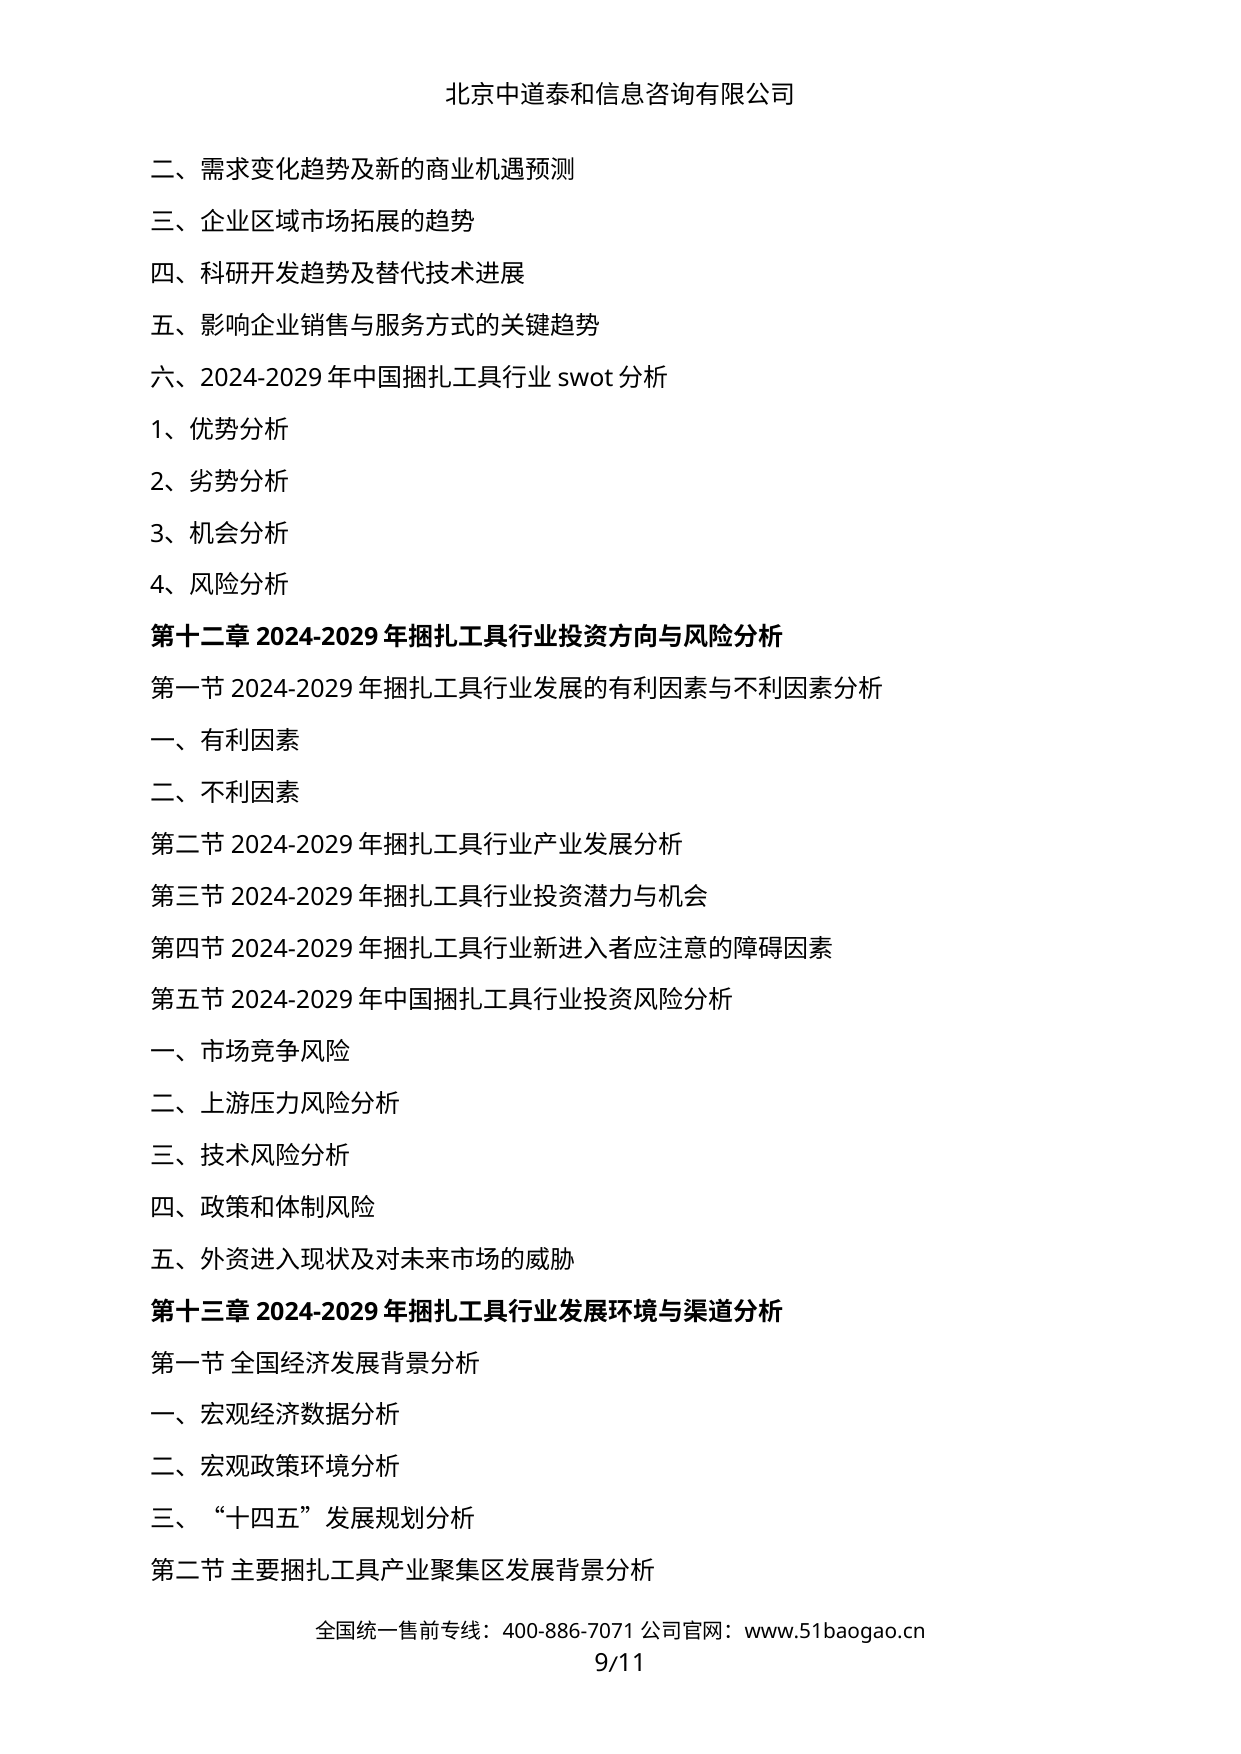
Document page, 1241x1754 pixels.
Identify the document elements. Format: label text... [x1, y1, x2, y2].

text 第四节 2024-2029年捆扎工具行业新进入者应注意的障碍因素 [150, 928, 1090, 964]
text 二、需求变化趋势及新的商业机遇预测 [150, 150, 1090, 186]
text 第三节 2024-2029年捆扎工具行业投资潜力与机会 [150, 876, 1090, 912]
text 第一节 全国经济发展背景分析 [150, 1343, 1090, 1379]
text 四、科研开发趋势及替代技术进展 [150, 254, 1090, 290]
text 第五节 2024-2029年中国捆扎工具行业投资风险分析 [150, 980, 1090, 1016]
text 1、优势分析 [150, 409, 1090, 446]
text 一、宏观经济数据分析 [150, 1395, 1090, 1431]
text 二、宏观政策环境分析 [150, 1447, 1090, 1483]
text 三、技术风险分析 [150, 1136, 1090, 1172]
text 4、风险分析 [150, 565, 1090, 601]
text 第一节 2024-2029年捆扎工具行业发展的有利因素与不利因素分析 [150, 669, 1090, 705]
text 三、企业区域市场拓展的趋势 [150, 202, 1090, 238]
text 第二节 主要捆扎工具产业聚集区发展背景分析 [150, 1551, 1090, 1587]
text 一、市场竞争风险 [150, 1032, 1090, 1068]
text 五、外资进入现状及对未来市场的威胁 [150, 1239, 1090, 1276]
text 第十二章 2024-2029年捆扎工具行业投资方向与风险分析 [150, 617, 1090, 653]
text 三、“十四五”发展规划分析 [150, 1499, 1090, 1535]
text 一、有利因素 [150, 721, 1090, 757]
text 二、不利因素 [150, 772, 1090, 809]
text 第十三章 2024-2029年捆扎工具行业发展环境与渠道分析 [150, 1291, 1090, 1327]
text 3、机会分析 [150, 513, 1090, 549]
text 五、影响企业销售与服务方式的关键趋势 [150, 306, 1090, 342]
text 2、劣势分析 [150, 461, 1090, 497]
text 第二节 2024-2029年捆扎工具行业产业发展分析 [150, 824, 1090, 861]
text 二、上游压力风险分析 [150, 1084, 1090, 1120]
text 四、政策和体制风险 [150, 1187, 1090, 1224]
text 六、2024-2029年中国捆扎工具行业swot分析 [150, 357, 1090, 394]
